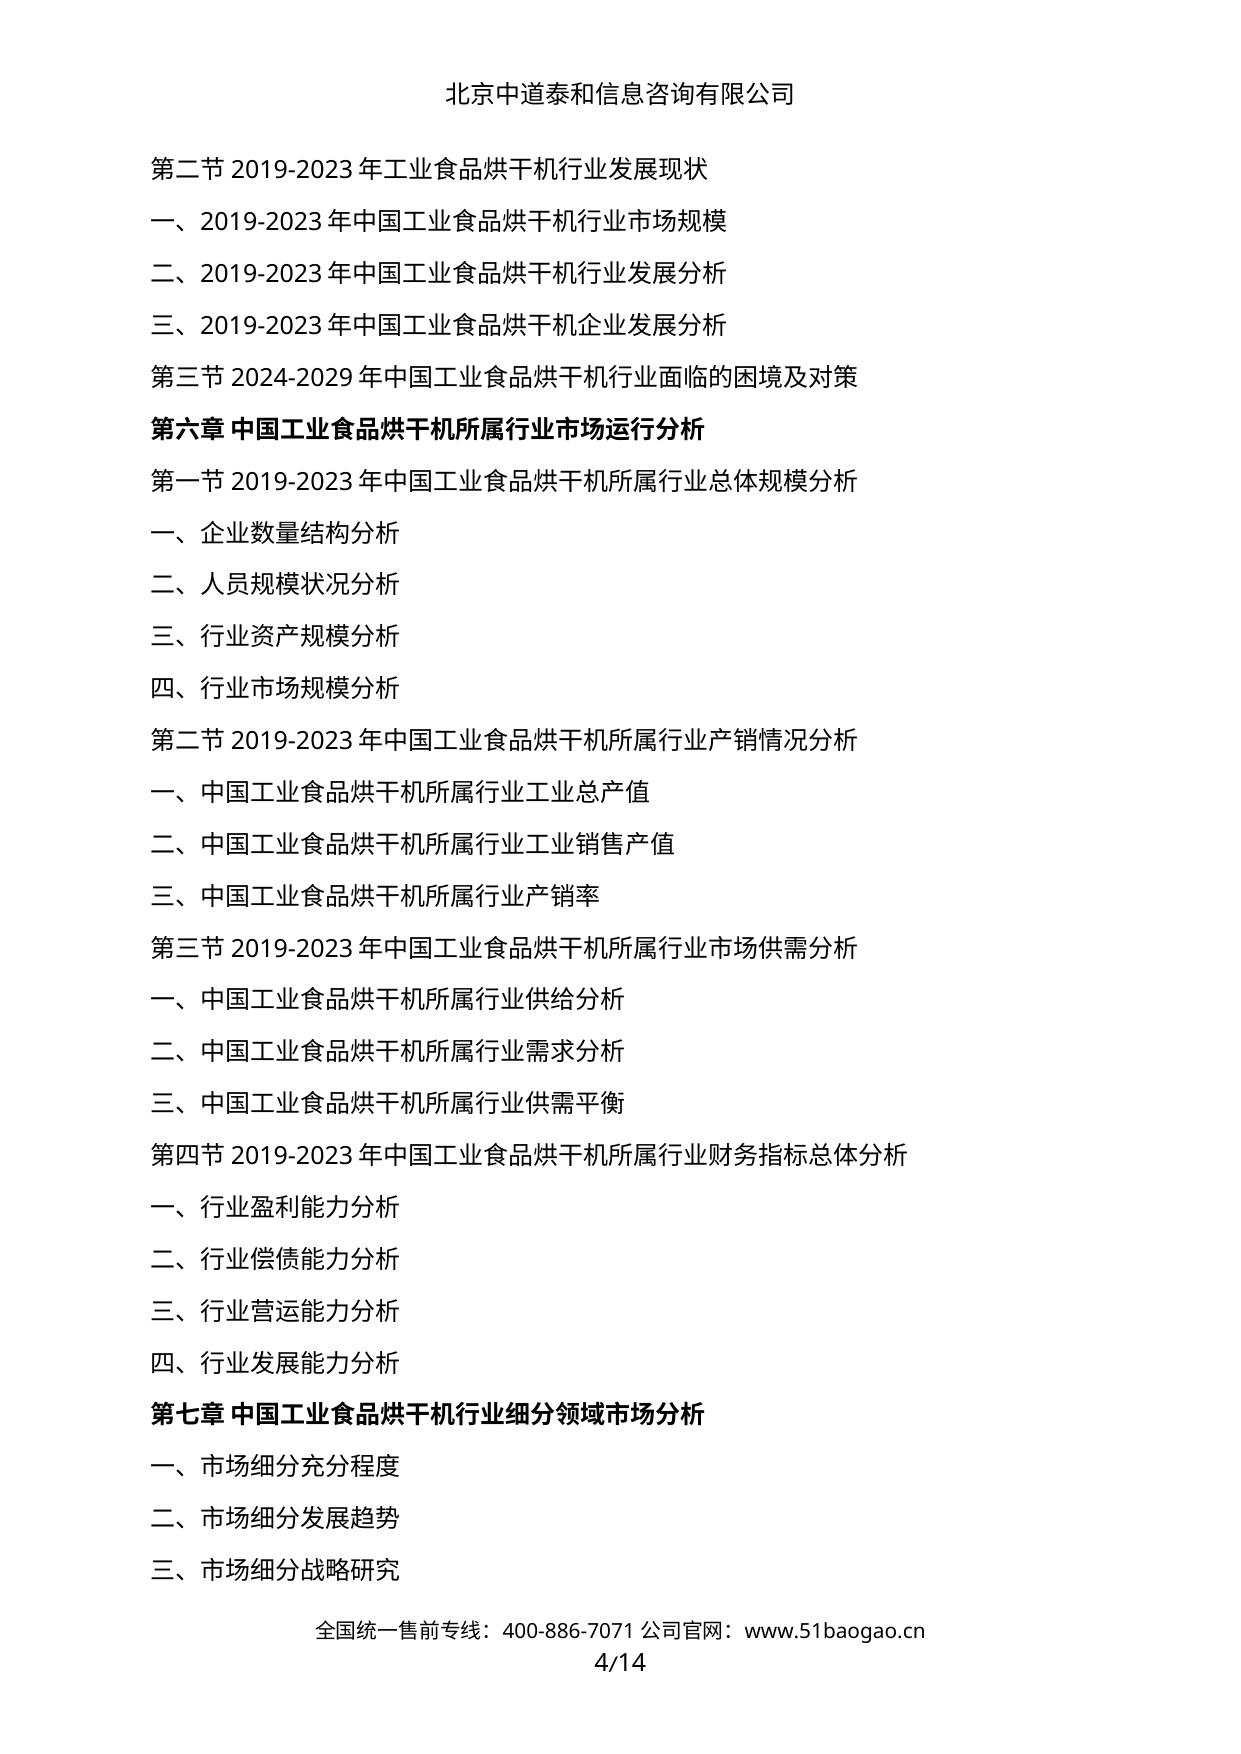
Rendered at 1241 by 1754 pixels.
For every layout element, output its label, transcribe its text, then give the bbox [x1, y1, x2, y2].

text 第六章 中国工业食品烘干机所属行业市场运行分析 [150, 409, 1090, 446]
text 三、行业资产规模分析 [150, 617, 1090, 653]
text 第四节 2019-2023年中国工业食品烘干机所属行业财务指标总体分析 [150, 1136, 1090, 1172]
text 四、行业发展能力分析 [150, 1343, 1090, 1379]
text 三、中国工业食品烘干机所属行业供需平衡 [150, 1084, 1090, 1120]
text 三、市场细分战略研究 [150, 1551, 1090, 1587]
text 第七章 中国工业食品烘干机行业细分领域市场分析 [150, 1395, 1090, 1431]
text 三、中国工业食品烘干机所属行业产销率 [150, 876, 1090, 912]
text 第二节 2019-2023年工业食品烘干机行业发展现状 [150, 150, 1090, 186]
text 四、行业市场规模分析 [150, 669, 1090, 705]
text 一、市场细分充分程度 [150, 1447, 1090, 1483]
text 一、企业数量结构分析 [150, 513, 1090, 549]
text 第二节 2019-2023年中国工业食品烘干机所属行业产销情况分析 [150, 721, 1090, 757]
text 二、中国工业食品烘干机所属行业需求分析 [150, 1032, 1090, 1068]
text 二、人员规模状况分析 [150, 565, 1090, 601]
text 一、中国工业食品烘干机所属行业工业总产值 [150, 772, 1090, 809]
text 二、中国工业食品烘干机所属行业工业销售产值 [150, 824, 1090, 861]
text 二、市场细分发展趋势 [150, 1499, 1090, 1535]
text 三、2019-2023年中国工业食品烘干机企业发展分析 [150, 306, 1090, 342]
text 一、2019-2023年中国工业食品烘干机行业市场规模 [150, 202, 1090, 238]
text 二、行业偿债能力分析 [150, 1239, 1090, 1276]
text 第一节 2019-2023年中国工业食品烘干机所属行业总体规模分析 [150, 461, 1090, 497]
text 一、行业盈利能力分析 [150, 1187, 1090, 1224]
text 第三节 2024-2029年中国工业食品烘干机行业面临的困境及对策 [150, 357, 1090, 394]
text 二、2019-2023年中国工业食品烘干机行业发展分析 [150, 254, 1090, 290]
text 三、行业营运能力分析 [150, 1291, 1090, 1327]
text 第三节 2019-2023年中国工业食品烘干机所属行业市场供需分析 [150, 928, 1090, 964]
text 一、中国工业食品烘干机所属行业供给分析 [150, 980, 1090, 1016]
